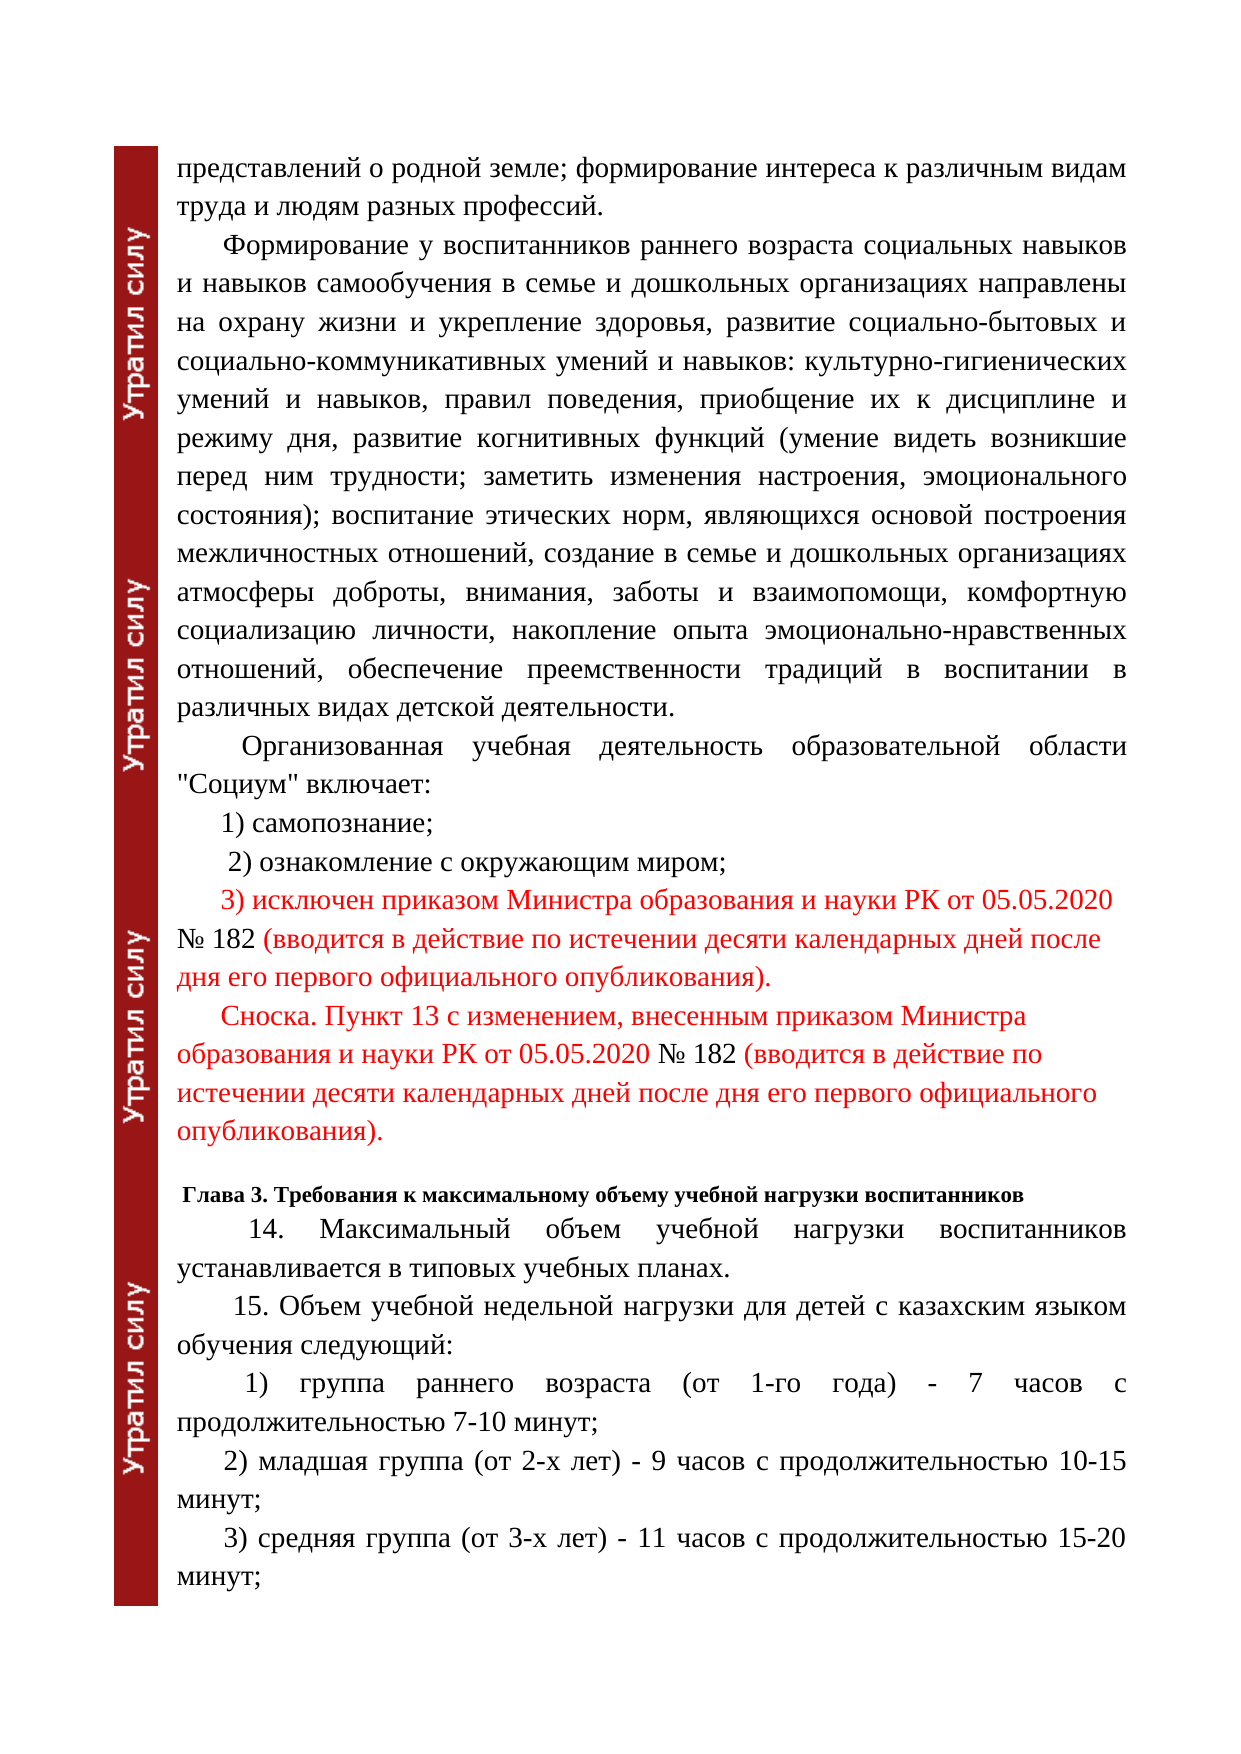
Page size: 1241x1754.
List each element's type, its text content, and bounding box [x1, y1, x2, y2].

text 1) самопознание; [112, 805, 1128, 839]
picture [114, 877, 158, 882]
picture [114, 222, 158, 227]
picture [114, 1177, 158, 1181]
picture [114, 1361, 158, 1366]
text Глава 3. Требования к максимальному объему учебной нагрузки воспитанников [112, 1181, 1128, 1207]
text Организованная учебная деятельность образовательной области "Социум" включает: [112, 728, 1128, 800]
picture [114, 1283, 158, 1288]
picture [114, 800, 158, 805]
text 3) средняя группа (от 3-х лет) - 11 часов с продолжительностью 15-20 минут; [112, 1520, 1128, 1592]
text 3) исключен приказом Министра образования и науки РК от 05.05.2020 № 182 (вводится в действие по истечении десяти календарных дней после дня его первого официального опубликования). Сноска. Пункт 13 с изменением, внесенным приказом Министра образования и науки РК от 05.05.2020 № 182 (вводится в действие по истечении десяти календарных дней после дня его первого официального опубликования). [112, 882, 1128, 1177]
text 15. Объем учебной недельной нагрузки для детей с казахским языком обучения следующий: [112, 1288, 1128, 1361]
picture [114, 1438, 158, 1443]
picture [114, 1207, 158, 1211]
text 1) группа раннего возраста (от 1-го года) - 7 часов с продолжительностью 7-10 минут; [112, 1366, 1128, 1438]
picture [114, 146, 158, 150]
text Формирование у воспитанников раннего возраста социальных навыков и навыков самообучения в семье и дошкольных организациях направлены на охрану жизни и укрепление здоровья, развитие социально-бытовых и социально-коммуникативных умений и навыков: культурно-гигиенических умений и навыков, правил поведения, приобщение их к дисциплине и режиму дня, развитие когнитивных функций (умение видеть возникшие перед ним трудности; заметить изменения настроения, эмоционального состояния); воспитание этических норм, являющихся основой построения межличностных отношений, создание в семье и дошкольных организациях атмосферы доброты, внимания, заботы и взаимопомощи, комфортную социализацию личности, накопление опыта эмоционально-нравственных отношений, обеспечение преемственности традиций в воспитании в различных видах детской деятельности. [112, 227, 1128, 723]
text 2) младшая группа (от 2-х лет) - 9 часов с продолжительностью 10-15 минут; [112, 1443, 1128, 1515]
picture [114, 1515, 158, 1520]
picture [114, 723, 158, 728]
picture [114, 1592, 158, 1606]
text 14. Максимальный объем учебной нагрузки воспитанников устанавливается в типовых учебных планах. [112, 1211, 1128, 1283]
text 2) ознакомление с окружающим миром; [112, 844, 1128, 877]
picture [114, 839, 158, 844]
